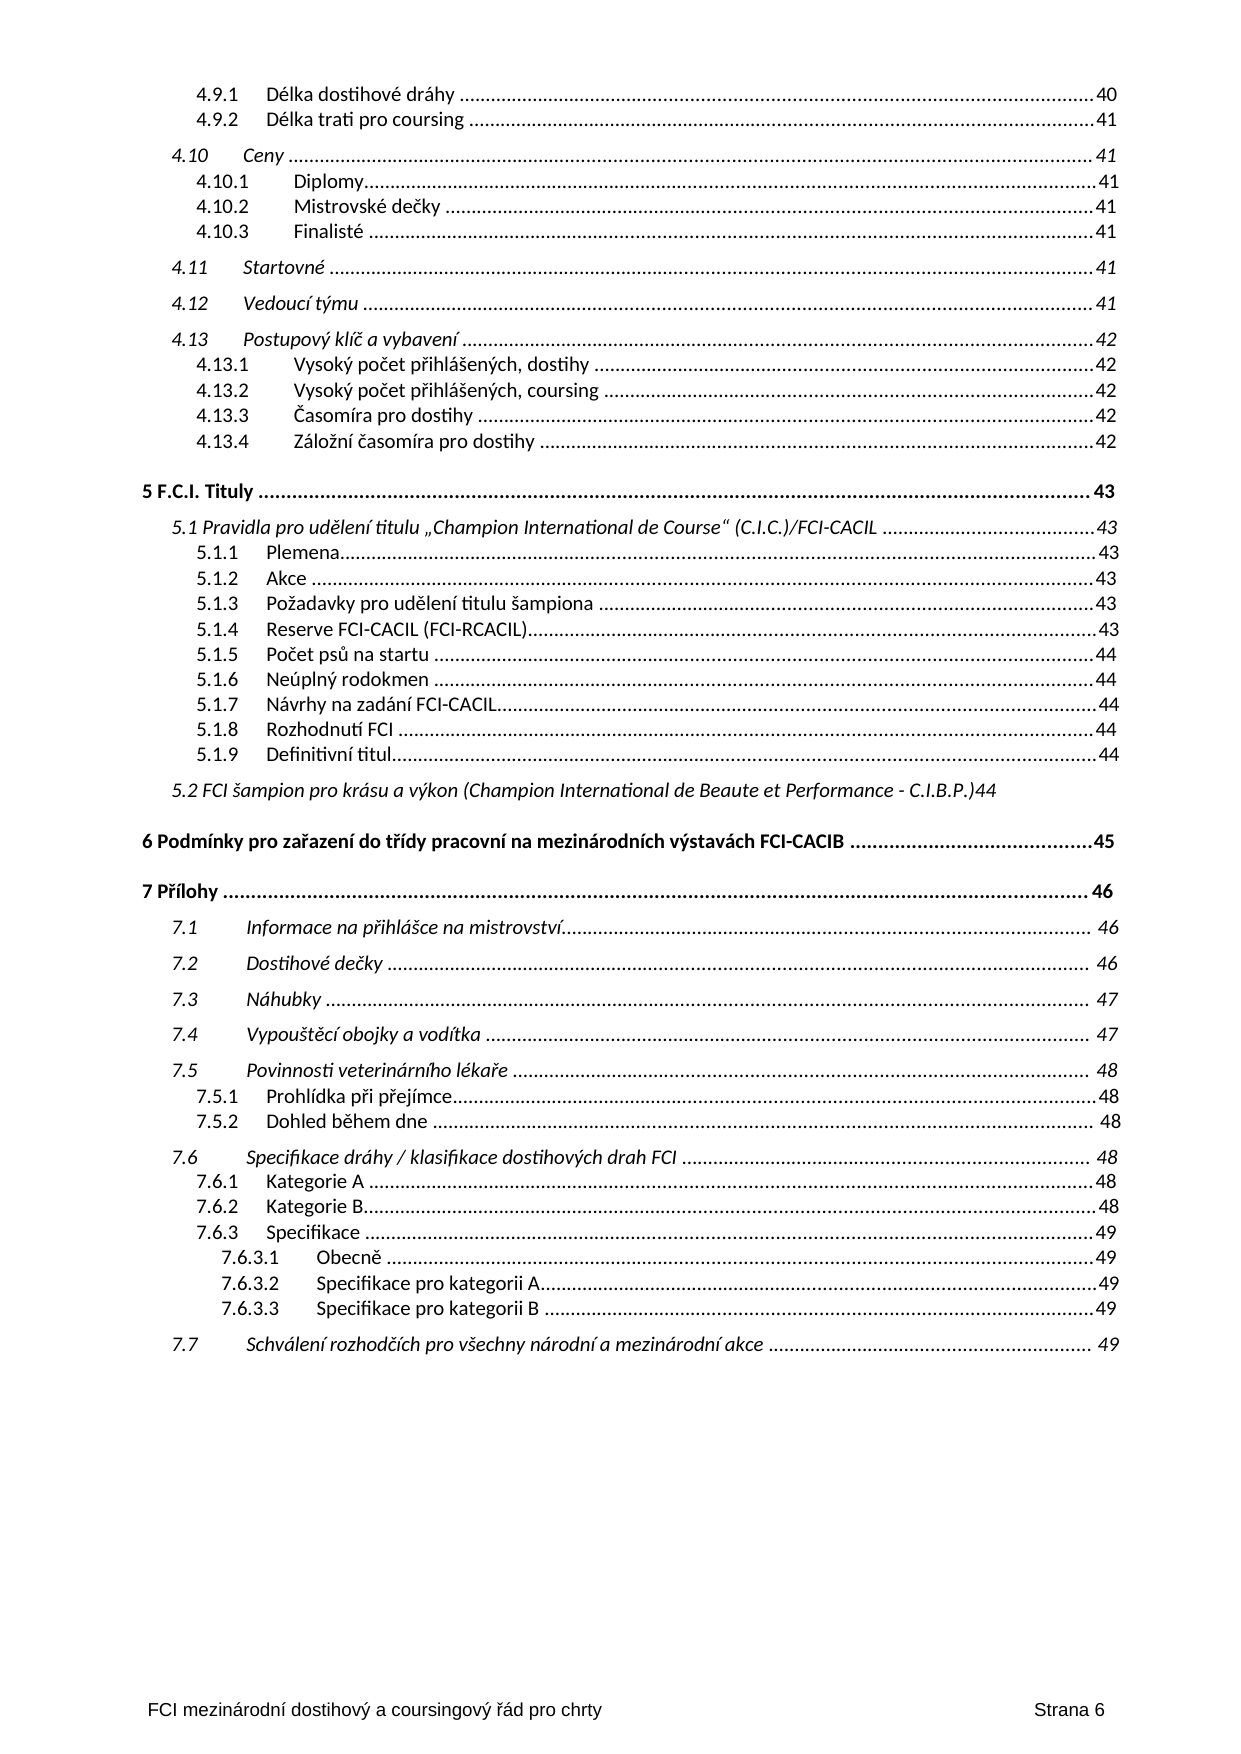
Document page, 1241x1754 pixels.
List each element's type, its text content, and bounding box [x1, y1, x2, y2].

text Strana 6 [1034, 1699, 1124, 1720]
text 6 Podmínky pro zařazení do třídy pracovní na mezinárodních výstavách FCI-CACIB 45 [142, 828, 1130, 853]
text 7.6.3 Specifikace 49 [196, 1219, 1130, 1244]
list Vypouštěcí obojky a vodítka 47 [171, 1022, 1130, 1047]
text 4.10 Ceny 41 [171, 142, 1130, 168]
text 5 F.C.I. Tituly 43 [142, 478, 1130, 504]
text 7.5.2 Dohled během dne 48 [196, 1108, 1130, 1134]
list Informace na přihlášce na mistrovství 46 [171, 914, 1130, 939]
text 4.12 Vedoucí týmu 41 [171, 290, 1130, 316]
text 4.13 Postupový klíč a vybavení 42 [171, 326, 1130, 352]
text 4.13.1 Vysoký počet přihlášených, dostihy 42 [196, 352, 1130, 377]
text 7.5.1 Prohlídka při přejímce 48 [196, 1083, 1130, 1108]
text 4.10.3 Finalisté 41 [196, 219, 1130, 244]
text 4.13.3 Časomíra pro dostihy 42 [196, 402, 1130, 428]
text 4.10.1 Diplomy 41 [196, 168, 1130, 193]
text 4.11 Startovné 41 [171, 254, 1130, 280]
list Dostihové dečky 46 [171, 950, 1130, 975]
text 5.1.9 Definitivní titul 44 [196, 742, 1130, 767]
text 5.1.5 Počet psů na startu 44 [196, 641, 1130, 667]
text 4.10.2 Mistrovské dečky 41 [196, 193, 1130, 219]
text 4.13.2 Vysoký počet přihlášených, coursing 42 [196, 377, 1130, 402]
text 5.1.4 Reserve FCI-CACIL (FCI-RCACIL) 43 [196, 616, 1130, 641]
text 5.1.3 Požadavky pro udělení titulu šampiona 43 [196, 590, 1130, 616]
text 7.6.3.1 Obecně 49 [221, 1244, 1130, 1270]
text 5.2 FCI šampion pro krásu a výkon (Champion International de Beaute et Performance - C.I.B.P.)44 [171, 777, 1130, 803]
text 7.6.3.3 Specifikace pro kategorii B 49 [221, 1295, 1130, 1321]
text 5.1.6 Neúplný rodokmen 44 [196, 667, 1130, 692]
text 4.13.4 Záložní časomíra pro dostihy 42 [196, 428, 1130, 453]
text 5.1.8 Rozhodnutí FCI 44 [196, 716, 1130, 742]
text 7.6.2 Kategorie B 48 [196, 1193, 1130, 1219]
text FCI mezinárodní dostihový a coursingový řád pro chrty [147, 1699, 785, 1721]
text 5.1.7 Návrhy na zadání FCI-CACIL 44 [196, 692, 1130, 716]
text 7.6.1 Kategorie A 48 [196, 1169, 1130, 1193]
text 5.1.2 Akce 43 [196, 565, 1130, 590]
text 7.6.3.2 Specifikace pro kategorii A 49 [221, 1270, 1130, 1295]
list Specifikace dráhy / klasifikace dostihových drah FCI 48 [171, 1144, 1130, 1169]
text 4.9.2 Délka trati pro coursing 41 [196, 107, 1130, 132]
text 5.1 Pravidla pro udělení titulu „Champion International de Course“ (C.I.C.)/FCI-CACIL 43 [171, 514, 1130, 539]
list Náhubky 47 [171, 986, 1130, 1011]
text 5.1.1 Plemena 43 [196, 539, 1130, 565]
text 4.9.1 Délka dostihové dráhy 40 [196, 81, 1130, 107]
list Schválení rozhodčích pro všechny národní a mezinárodní akce 49 [171, 1331, 1130, 1356]
list Povinnosti veterinárního lékaře 48 [171, 1057, 1130, 1083]
text 7 Přílohy 46 [142, 878, 1130, 904]
